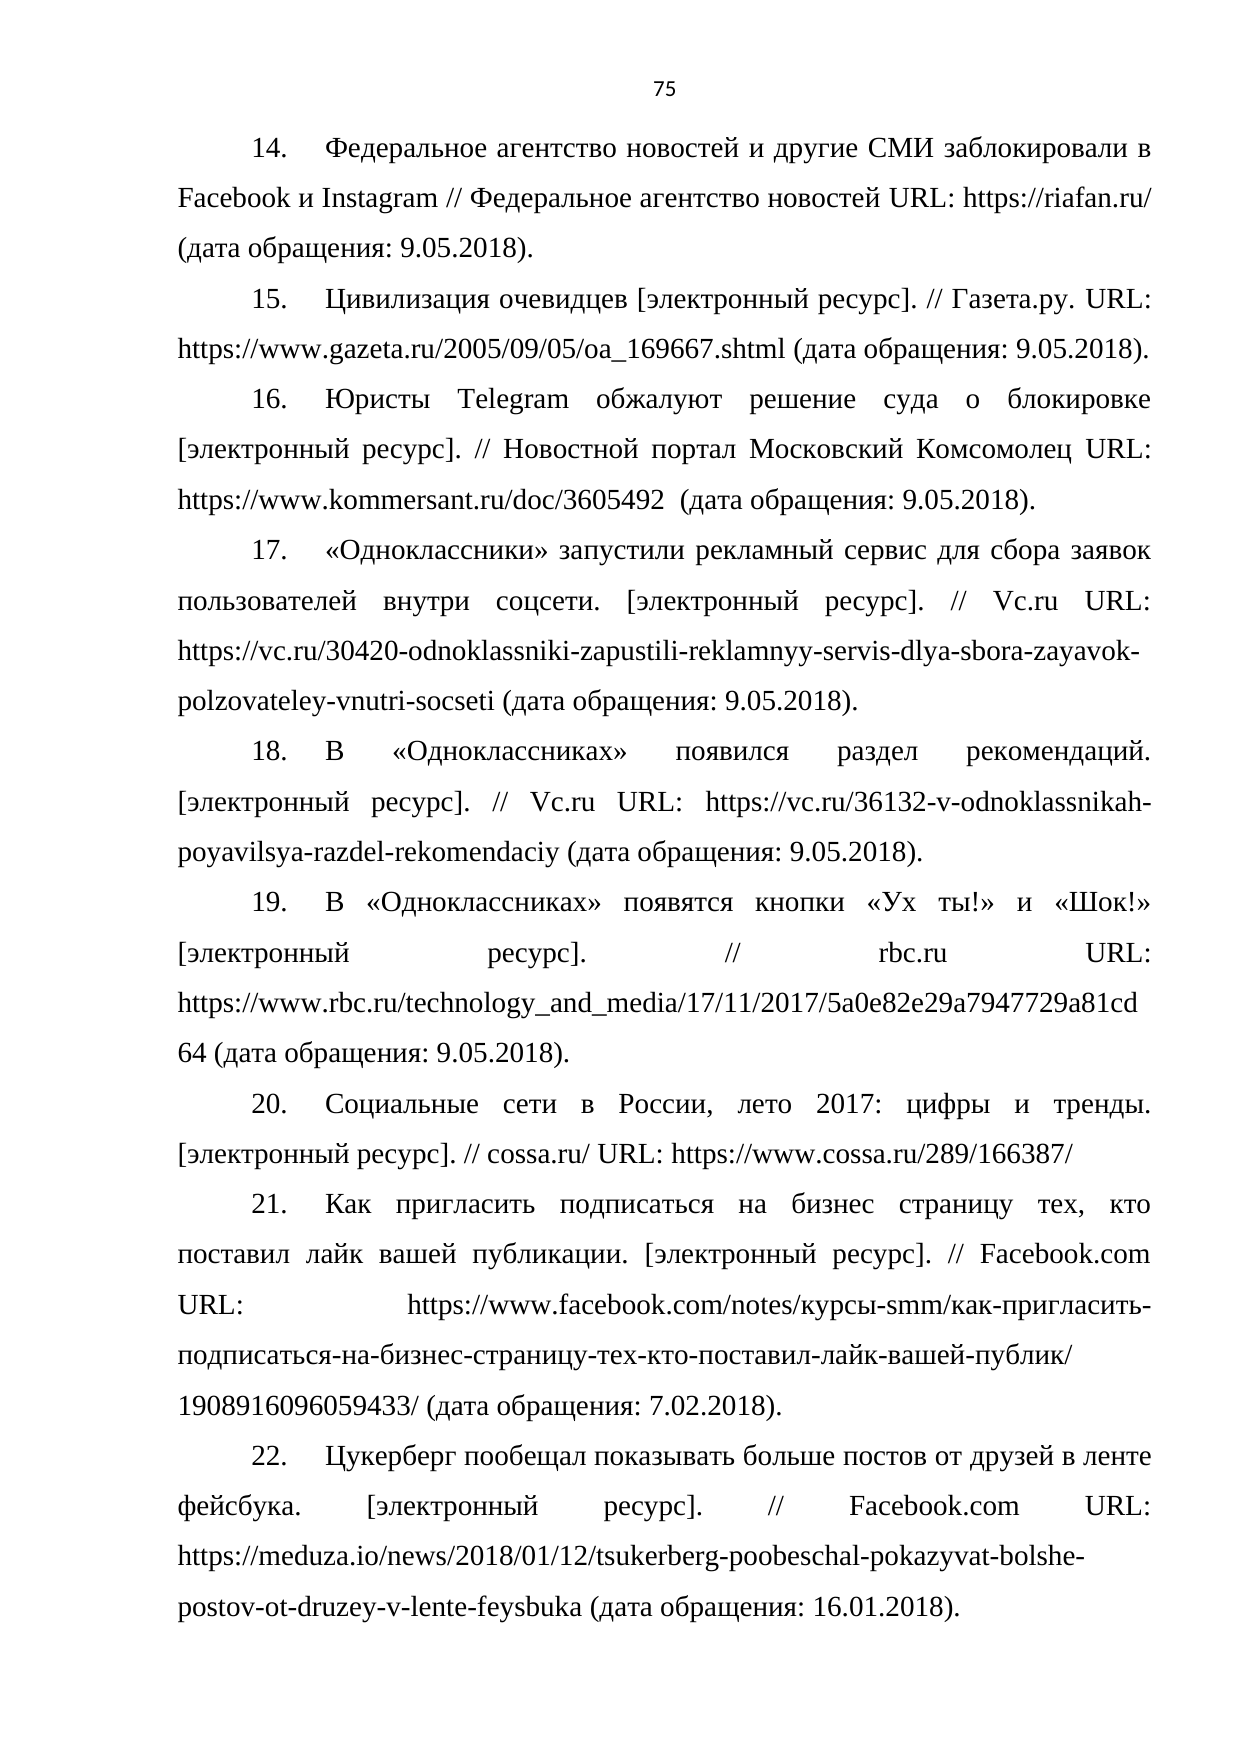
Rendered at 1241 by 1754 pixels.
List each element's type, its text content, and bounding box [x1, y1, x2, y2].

list Юристы Telegram обжалуют решение суда о блокировке [электронный ресурс]. // Новостной портал Московский Комсомолец URL: https://www.kommersant.ru/doc/3605492 (дата обращения: 9.05.2018). [177, 381, 1152, 516]
list Как пригласить подписаться на бизнес страницу тех, кто поставил лайк вашей публикации. [электронный ресурс]. // Facebook.сom URL: https://www.facebook.com/notes/курсы-smm/как-пригласить-подписаться-на-бизнес-страницу-тех-кто-поставил-лайк-вашей-публик/1908916096059433/ (дата обращения: 7.02.2018). [177, 1186, 1152, 1421]
list Социальные сети в России, лето 2017: цифры и тренды. [электронный ресурс]. // cossa.ru/ URL: https://www.cossa.ru/289/166387/ [177, 1086, 1152, 1169]
list Федеральное агентство новостей и другие СМИ заблокировали в Facebook и Instagram // Федеральное агентство новостей URL: https://riafan.ru/ (дата обращения: 9.05.2018). [177, 130, 1152, 264]
list Цукерберг пообещал показывать больше постов от друзей в ленте фейсбука. [электронный ресурс]. // Facebook.сom URL: https://meduza.io/news/2018/01/12/tsukerberg-poobeschal-pokazyvat-bolshe-postov-ot-druzey-v-lente-feysbuka (дата обращения: 16.01.2018). [177, 1438, 1152, 1622]
list В «Одноклассниках» появился раздел рекомендаций. [электронный ресурс]. // Vc.ru URL: https://vc.ru/36132-v-odnoklassnikah-poyavilsya-razdel-rekomendaciy (дата обращения: 9.05.2018). [177, 733, 1152, 868]
list «Одноклассники» запустили рекламный сервис для сбора заявок пользователей внутри соцсети. [электронный ресурс]. // Vc.ru URL: https://vc.ru/30420-odnoklassniki-zapustili-reklamnyy-servis-dlya-sbora-zayavok-polzovateley-vnutri-socseti (дата обращения: 9.05.2018). [177, 532, 1152, 717]
list В «Одноклассниках» появятся кнопки «Ух ты!» и «Шок!» [электронный ресурс]. // rbc.ru URL: https://www.rbc.ru/technology_and_media/17/11/2017/5a0e82e29a7947729a81cd64 (дата обращения: 9.05.2018). [177, 884, 1152, 1069]
list Цивилизация очевидцев [электронный ресурс]. // Газета.ру. URL: https://www.gazeta.ru/2005/09/05/oa_169667.shtml (дата обращения: 9.05.2018). [177, 281, 1152, 364]
